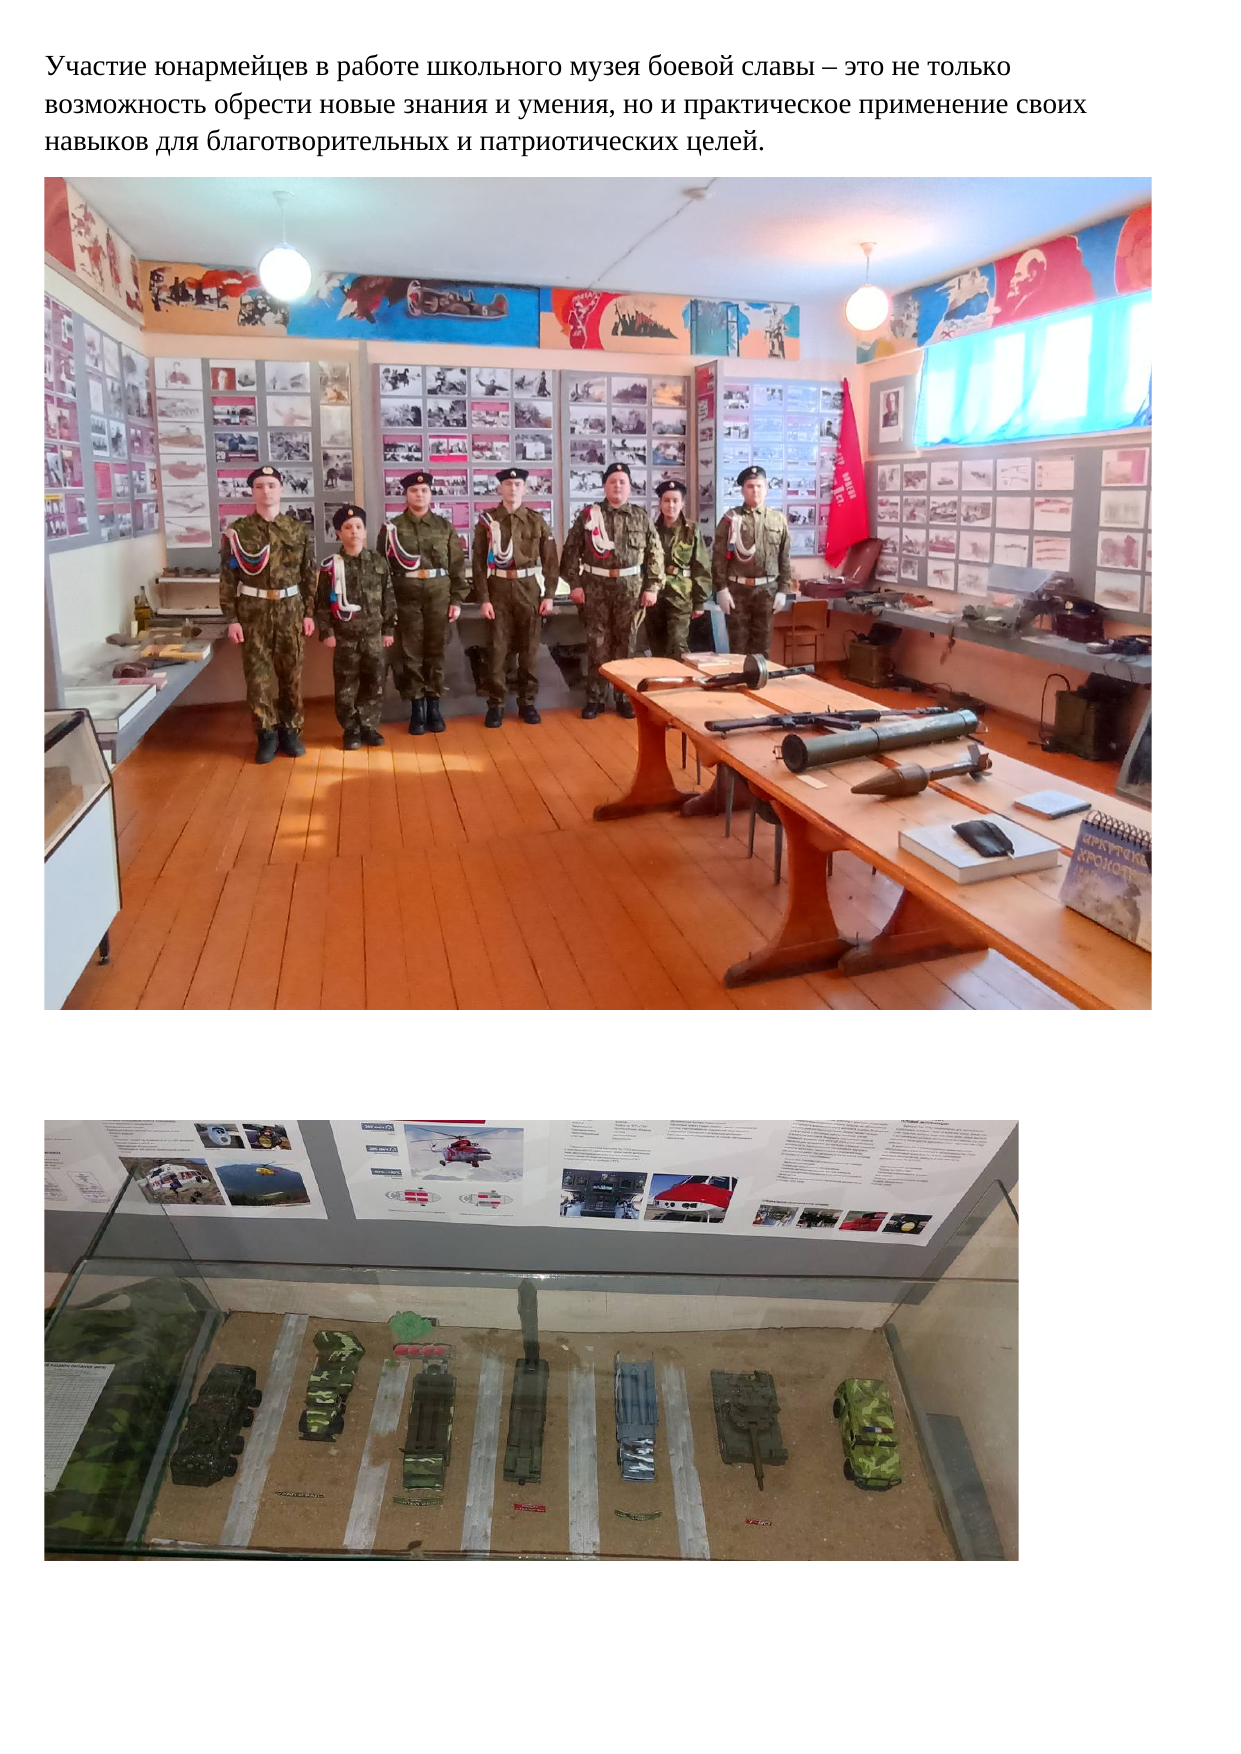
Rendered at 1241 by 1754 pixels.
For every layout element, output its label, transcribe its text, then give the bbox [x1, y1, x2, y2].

picture [44, 177, 1152, 1010]
text Участие юнармейцев в работе школьного музея боевой славы – это не только возможность обрести новые знания и умения, но и практическое применение своих навыков для благотворительных и патриотических целей. [44, 44, 1151, 157]
picture [44, 1120, 1019, 1561]
